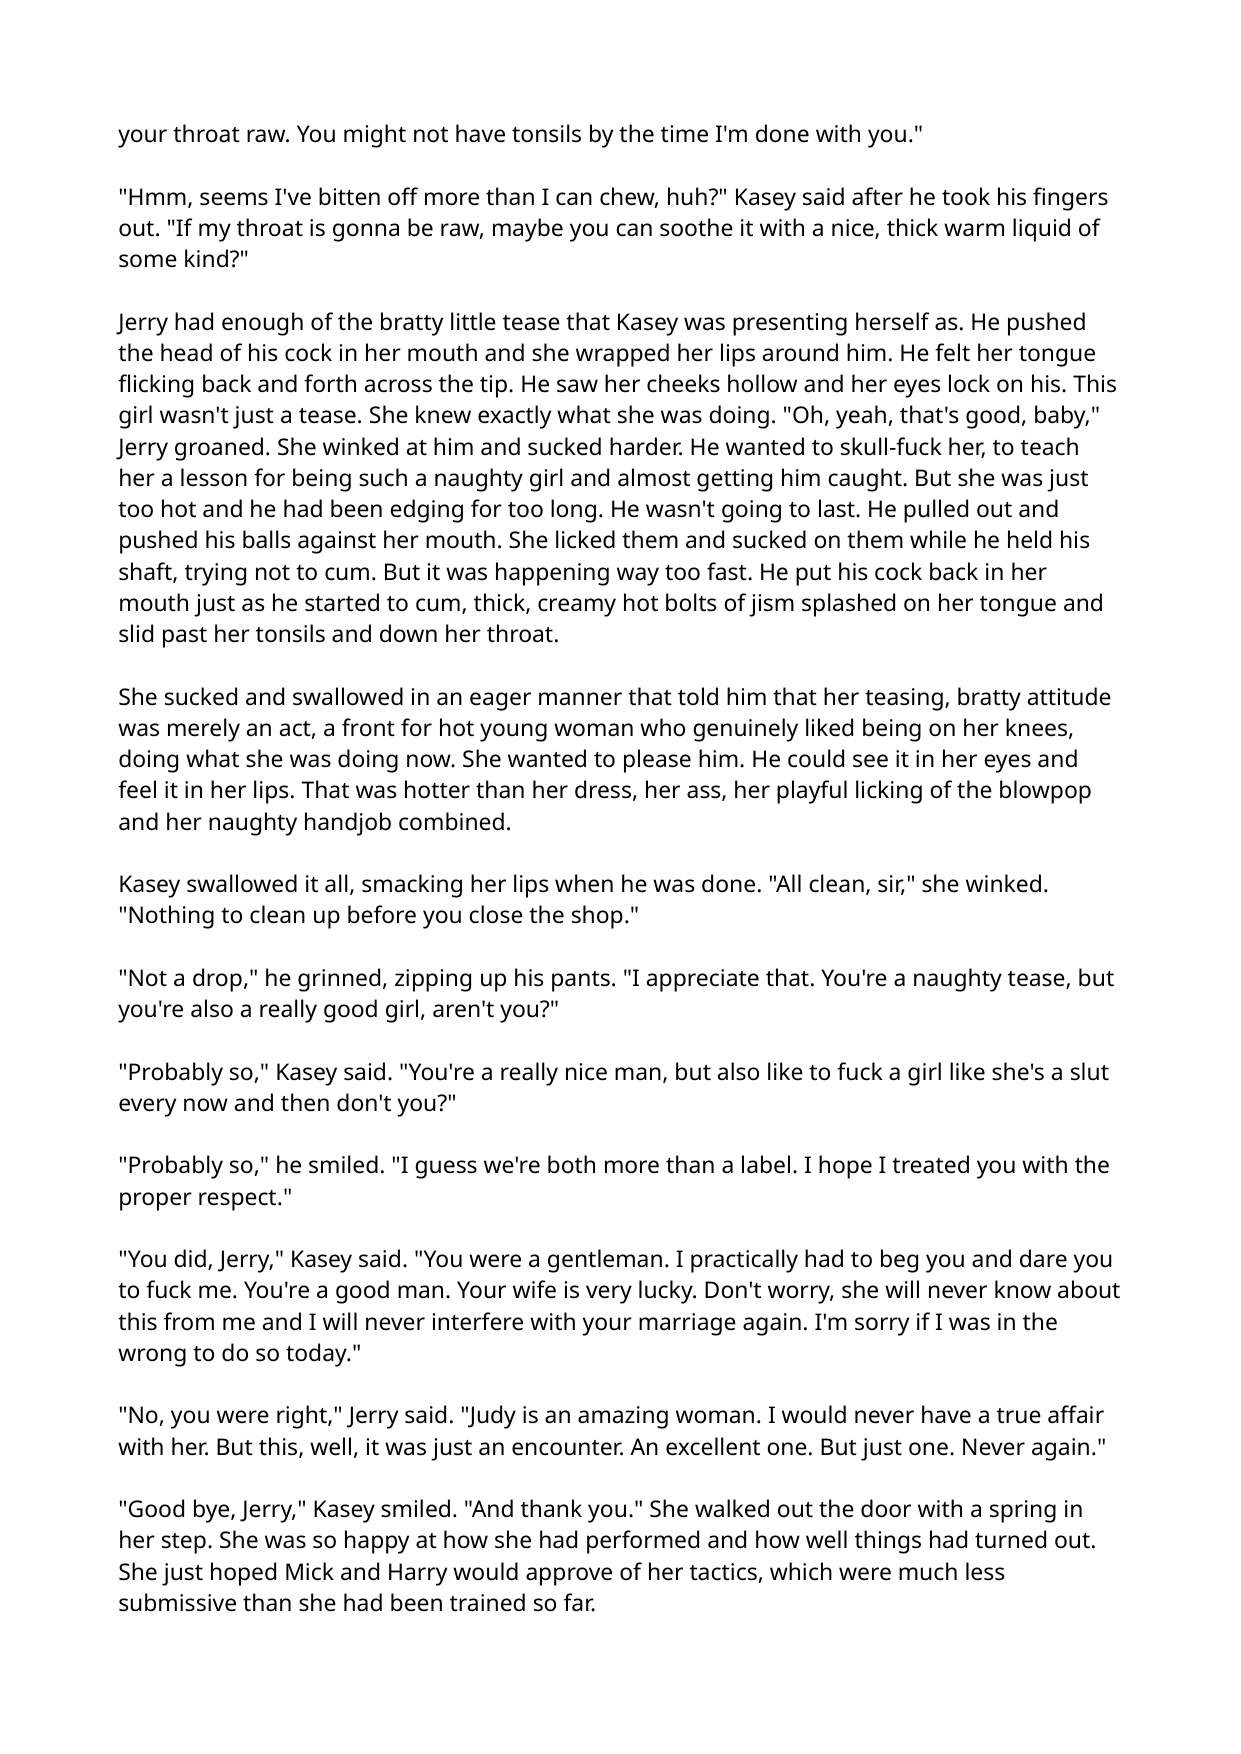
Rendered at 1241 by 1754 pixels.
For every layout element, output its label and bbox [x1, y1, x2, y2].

text [118, 118, 1122, 1618]
